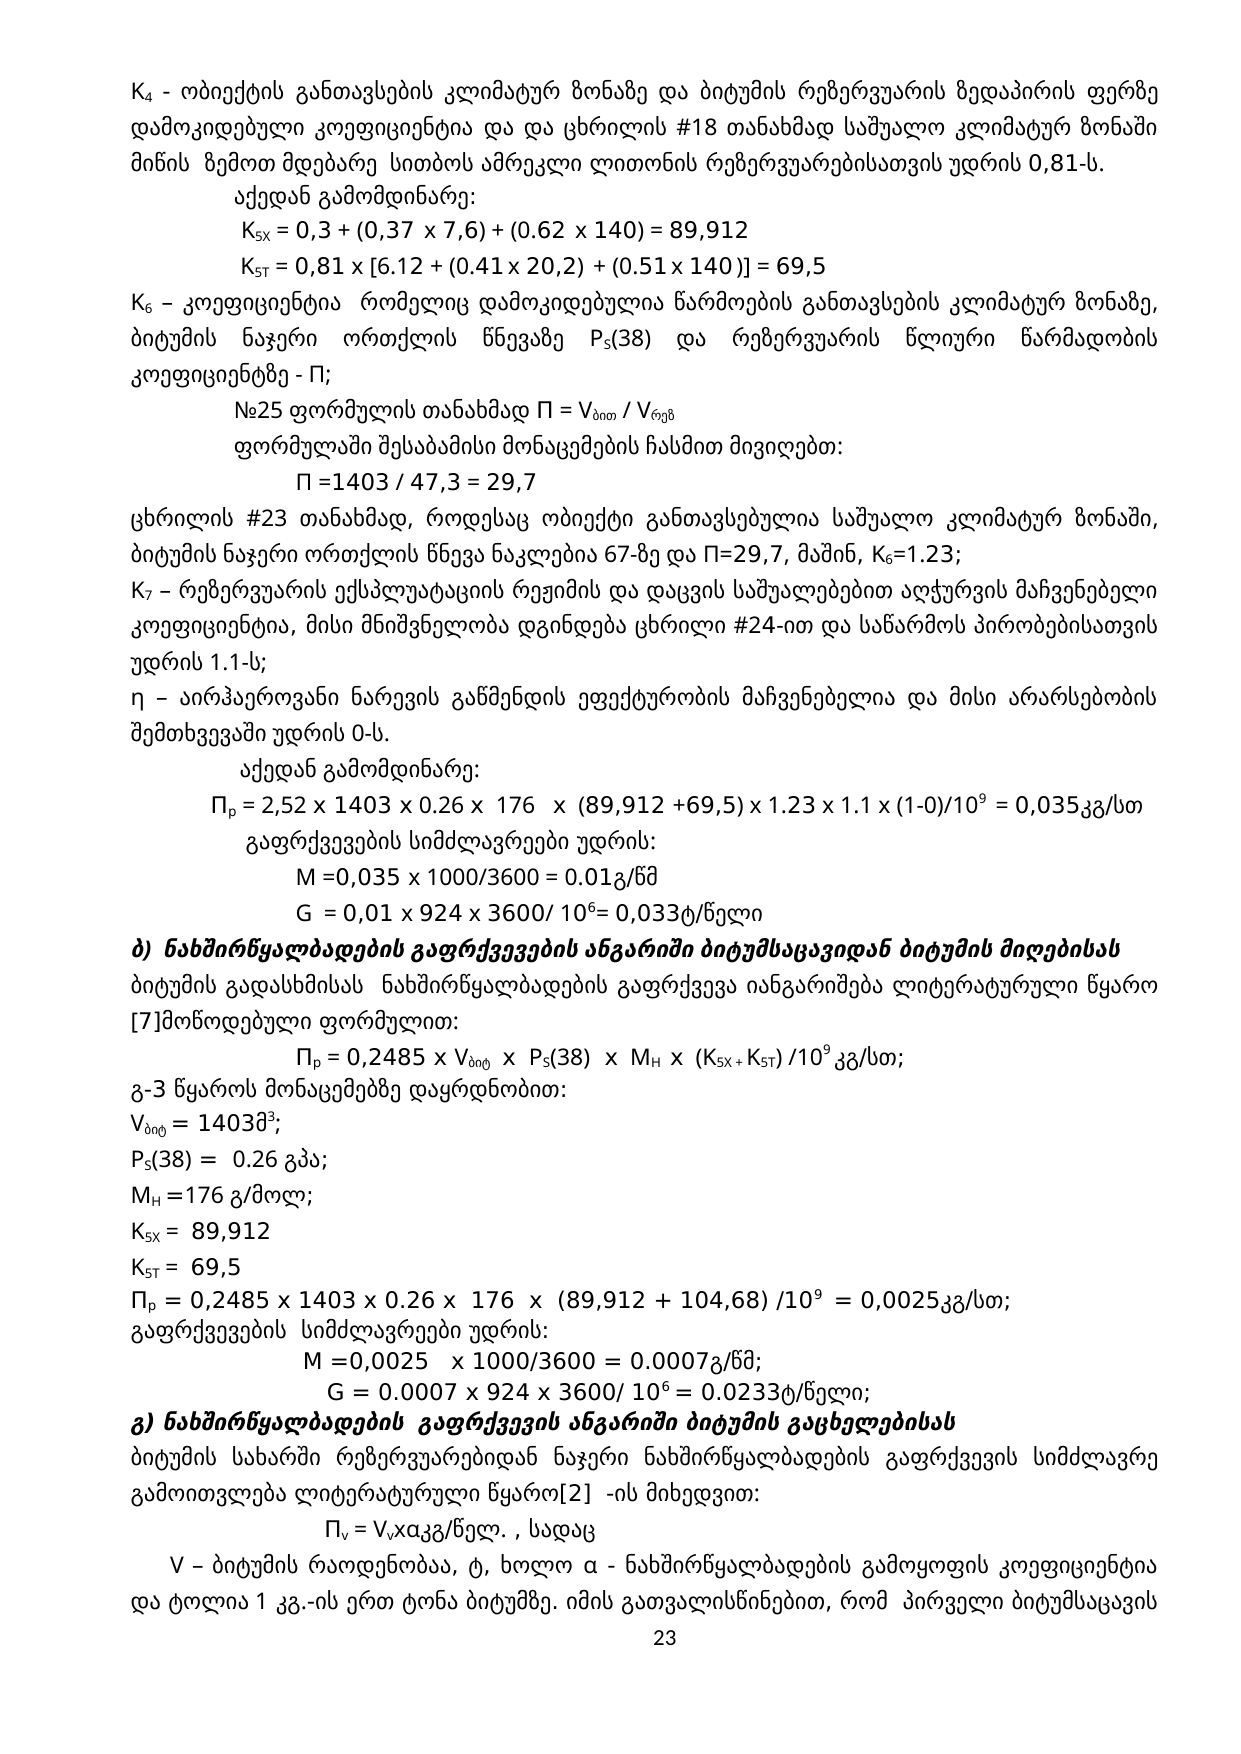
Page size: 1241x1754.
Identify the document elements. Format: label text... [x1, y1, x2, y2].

text აქედან გამომდინარე: [130, 753, 1159, 784]
text Пр = 0,2485 х 1403 х 0.26 х 176 х (89,912 + 104,68) /109 = 0,0025კგ/სთ; [130, 1287, 1159, 1314]
text M =0,0025 x 1000/3600 = 0.0007გ/წმ; [130, 1348, 1159, 1375]
text ცხრილის #23 თანახმად, როდესაც ობიექტი განთავსებულია საშუალო კლიმატურ ზონაში, ბიტუმის ნაჯერი ორთქლის წნევა ნაკლებია 67-ზე და П=29,7, მაშინ, K6=1.23; [130, 502, 1159, 569]
text №25 ფორმულის თანახმად П = Vბით / Vრეზ [130, 394, 1159, 425]
text K7 – რეზერვუარის ექსპლუატაციის რეჟიმის და დაცვის საშუალებებით აღჭურვის მაჩვენებელი კოეფიციენტია, მისი მნიშვნელობა დგინდება ცხრილი #24-ით და საწარმოს პირობებისათვის უდრის 1.1-ს; [130, 573, 1159, 677]
text П =1403 / 47,3 = 29,7 [130, 466, 1159, 497]
text M =0,035 x 1000/3600 = 0.01გ/წმ [130, 861, 1159, 892]
text PS(38) = 0.26 გპა; [130, 1143, 1159, 1174]
text MH =176 გ/მოლ; [130, 1179, 1159, 1210]
text K6 – კოეფიციენტია რომელიც დამოკიდებულია წარმოების განთავსების კლიმატურ ზონაზე, ბიტუმის ნაჯერი ორთქლის წნევაზე PS(38) და რეზერვუარის წლიური წარმადობის კოეფიციენტზე - П; [130, 286, 1159, 389]
text K5X = 89,912 [130, 1215, 1159, 1246]
text გაფრქვევების სიმძლავრეები უდრის: [130, 825, 1159, 856]
text Пр = 0,2485 х Vბიტ х PS(38) х MH х (K5X + K5T) /109 კგ/სთ; [130, 1041, 1159, 1072]
text K4 - ობიექტის განთავსების კლიმატურ ზონაზე და ბიტუმის რეზერვუარის ზედაპირის ფერზე დამოკიდებული კოეფიციენტია და და ცხრილის #18 თანახმად საშუალო კლიმატურ ზონაში მიწის ზემოთ მდებარე სითბოს ამრეკლი ლითონის რეზერვუარებისათვის უდრის 0,81-ს. [130, 75, 1159, 178]
text Пр = 2,52 х 1403 х 0.26 х 176 х (89,912 +69,5) x 1.23 x 1.1 x (1-0)/109 = 0,035კგ/სთ [130, 789, 1159, 820]
text Пv = Vvxαკგ/წელ. , სადაც [130, 1513, 1159, 1544]
text გ) ნახშირწყალბადების გაფრქვევის ანგარიში ბიტუმის გაცხელებისას [130, 1409, 1159, 1436]
text გ-3 წყაროს მონაცემებზე დაყრდნობით: [130, 1077, 1159, 1103]
text ფორმულაში შესაბამისი მონაცემების ჩასმით მივიღებთ: [130, 430, 1159, 461]
text ბ) ნახშირწყალბადების გაფრქვევების ანგარიში ბიტუმსაცავიდან ბიტუმის მიღებისას [130, 933, 1159, 964]
text η – აირჰაეროვანი ნარევის გაწმენდის ეფექტურობის მაჩვენებელია და მისი არარსებობის შემთხვევაში უდრის 0-ს. [130, 681, 1159, 748]
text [130, 1549, 1159, 1616]
text აქედან გამომდინარე: [130, 183, 1159, 209]
text ბიტუმის გადასხმისას ნახშირწყალბადების გაფრქვევა იანგარიშება ლიტერატურული წყარო [7]მოწოდებული ფორმულით: [130, 969, 1159, 1036]
text K5X = 0,3 + (0,37 x 7,6) + (0.62 x 140) = 89,912 [130, 214, 1159, 245]
text K5T = 69,5 [74, 1251, 1159, 1282]
text გაფრქვევების სიმძლავრეები უდრის: [130, 1318, 1159, 1344]
text G = 0,01 x 924 x 3600/ 106= 0,033ტ/წელი [130, 897, 1159, 928]
text Vბიტ = 1403მ3; [130, 1107, 1159, 1138]
text ბიტუმის სახარში რეზერვუარებიდან ნაჯერი ნახშირწყალბადების გაფრქვევის სიმძლავრე გამოითვლება ლიტერატურული წყარო[2] -ის მიხედვით: [130, 1441, 1159, 1508]
text G = 0.0007 x 924 x 3600/ 106 = 0.0233ტ/წელი; [130, 1379, 1159, 1406]
text K5T = 0,81 x [6.12 + (0.41 x 20,2) + (0.51 x 140 )] = 69,5 [74, 250, 1159, 281]
